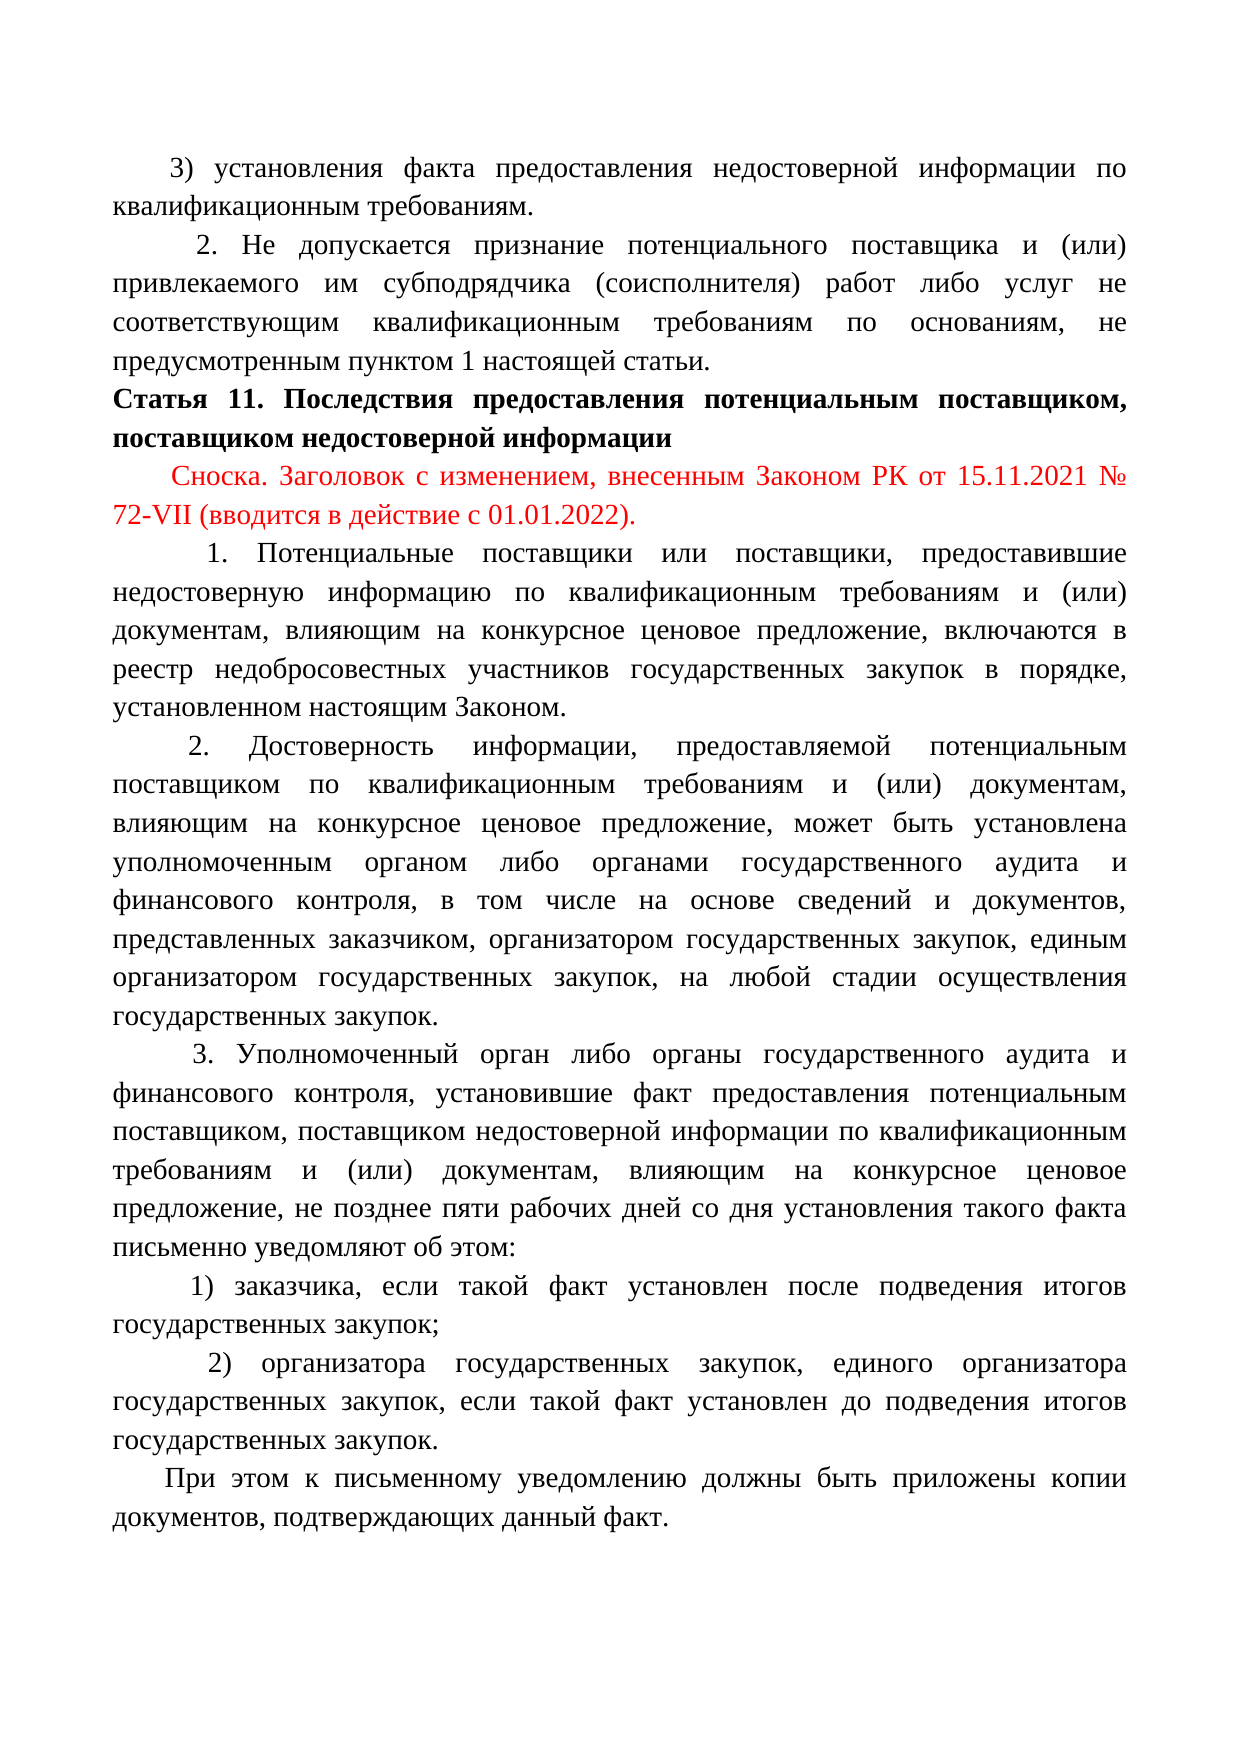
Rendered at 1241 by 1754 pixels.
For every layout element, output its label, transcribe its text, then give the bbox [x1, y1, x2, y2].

text 2) организатора государственных закупок, единого организатора государственных закупок, если такой факт установлен до подведения итогов государственных закупок. [112, 1345, 1128, 1455]
text 2. Не допускается признание потенциального поставщика и (или) привлекаемого им субподрядчика (соисполнителя) работ либо услуг не соответствующим квалификационным требованиям по основаниям, не предусмотренным пунктом 1 настоящей статьи. [112, 227, 1128, 376]
text Сноска. Заголовок с изменением, внесенным Законом РК от 15.11.2021 № 72-VII (вводится в действие с 01.01.2022). [112, 458, 1128, 530]
text 3. Уполномоченный орган либо органы государственного аудита и финансового контроля, установившие факт предоставления потенциальным поставщиком, поставщиком недостоверной информации по квалификационным требованиям и (или) документам, влияющим на конкурсное ценовое предложение, не позднее пяти рабочих дней со дня установления такого факта письменно уведомляют об этом: [112, 1036, 1128, 1263]
text 3) установления факта предоставления недостоверной информации по квалификационным требованиям. [112, 150, 1128, 222]
text 2. Достоверность информации, предоставляемой потенциальным поставщиком по квалификационным требованиям и (или) документам, влияющим на конкурсное ценовое предложение, может быть установлена уполномоченным органом либо органами государственного аудита и финансового контроля, в том числе на основе сведений и документов, представленных заказчиком, организатором государственных закупок, единым организатором государственных закупок, на любой стадии осуществления государственных закупок. [112, 728, 1128, 1031]
text При этом к письменному уведомлению должны быть приложены копии документов, подтверждающих данный факт. [112, 1460, 1128, 1532]
text 1. Потенциальные поставщики или поставщики, предоставившие недостоверную информацию по квалификационным требованиям и (или) документам, влияющим на конкурсное ценовое предложение, включаются в реестр недобросовестных участников государственных закупок в порядке, установленном настоящим Законом. [112, 535, 1128, 723]
text 1) заказчика, если такой факт установлен после подведения итогов государственных закупок; [112, 1268, 1128, 1340]
text Статья 11. Последствия предоставления потенциальным поставщиком, поставщиком недостоверной информации [112, 381, 1128, 453]
